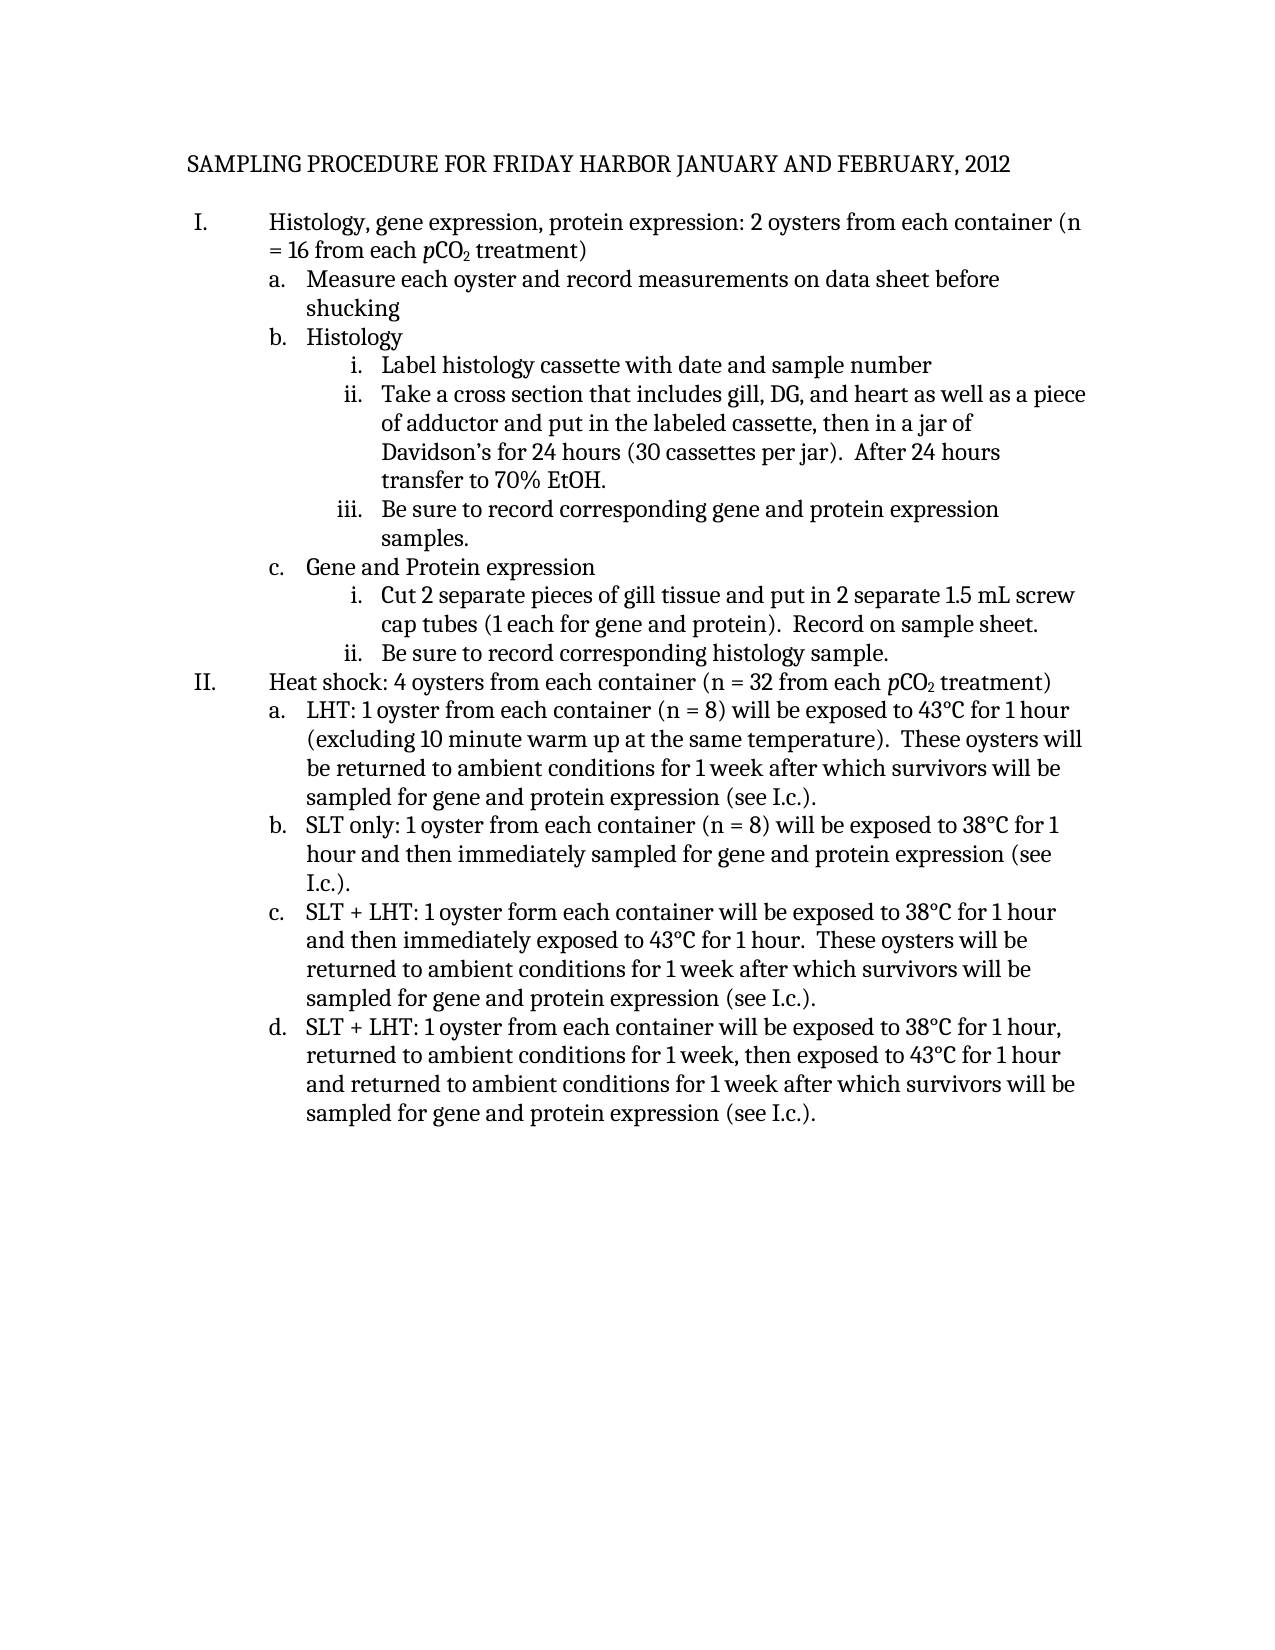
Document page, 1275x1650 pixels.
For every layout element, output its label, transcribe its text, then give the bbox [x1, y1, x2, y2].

list Measure each oyster and record measurements on data sheet before shucking [269, 265, 1087, 322]
list Take a cross section that includes gill, DG, and heart as well as a piece of adductor and put in the labeled cassette, then in a jar of Davidson’s for 24 hours (30 cassettes per jar). After 24 hours transfer to 70% EtOH. [362, 380, 1087, 495]
list Be sure to record corresponding gene and protein expression samples. [362, 495, 1087, 552]
list SLT + LHT: 1 oyster from each container will be exposed to 38°C for 1 hour, returned to ambient conditions for 1 week, then exposed to 43°C for 1 hour and returned to ambient conditions for 1 week after which survivors will be sampled for gene and protein expression (see I.c.). [269, 1012, 1087, 1127]
list SLT only: 1 oyster from each container (n = 8) will be exposed to 38°C for 1 hour and then immediately sampled for gene and protein expression (see I.c.). [269, 811, 1087, 897]
list SLT + LHT: 1 oyster form each container will be exposed to 38°C for 1 hour and then immediately exposed to 43°C for 1 hour. These oysters will be returned to ambient conditions for 1 week after which survivors will be sampled for gene and protein expression (see I.c.). [269, 897, 1087, 1012]
list Heat shock: 4 oysters from each container (n = 32 from each pCO2 treatment) [194, 667, 1087, 696]
list Histology [269, 322, 1087, 351]
list LHT: 1 oyster from each container (n = 8) will be exposed to 43°C for 1 hour (excluding 10 minute warm up at the same temperature). These oysters will be returned to ambient conditions for 1 week after which survivors will be sampled for gene and protein expression (see I.c.). [269, 696, 1087, 811]
list Cut 2 separate pieces of gill tissue and put in 2 separate 1.5 mL screw cap tubes (1 each for gene and protein). Record on sample sheet. [362, 581, 1087, 639]
list Be sure to record corresponding histology sample. [362, 639, 1087, 667]
list Histology, gene expression, protein expression: 2 oysters from each container (n = 16 from each pCO2 treatment) [194, 207, 1087, 265]
list Label histology cassette with date and sample number [362, 351, 1087, 380]
list Gene and Protein expression [269, 552, 1087, 581]
text SAMPLING PROCEDURE FOR FRIDAY HARBOR JANUARY AND FEBRUARY, 2012 [187, 150, 1087, 179]
